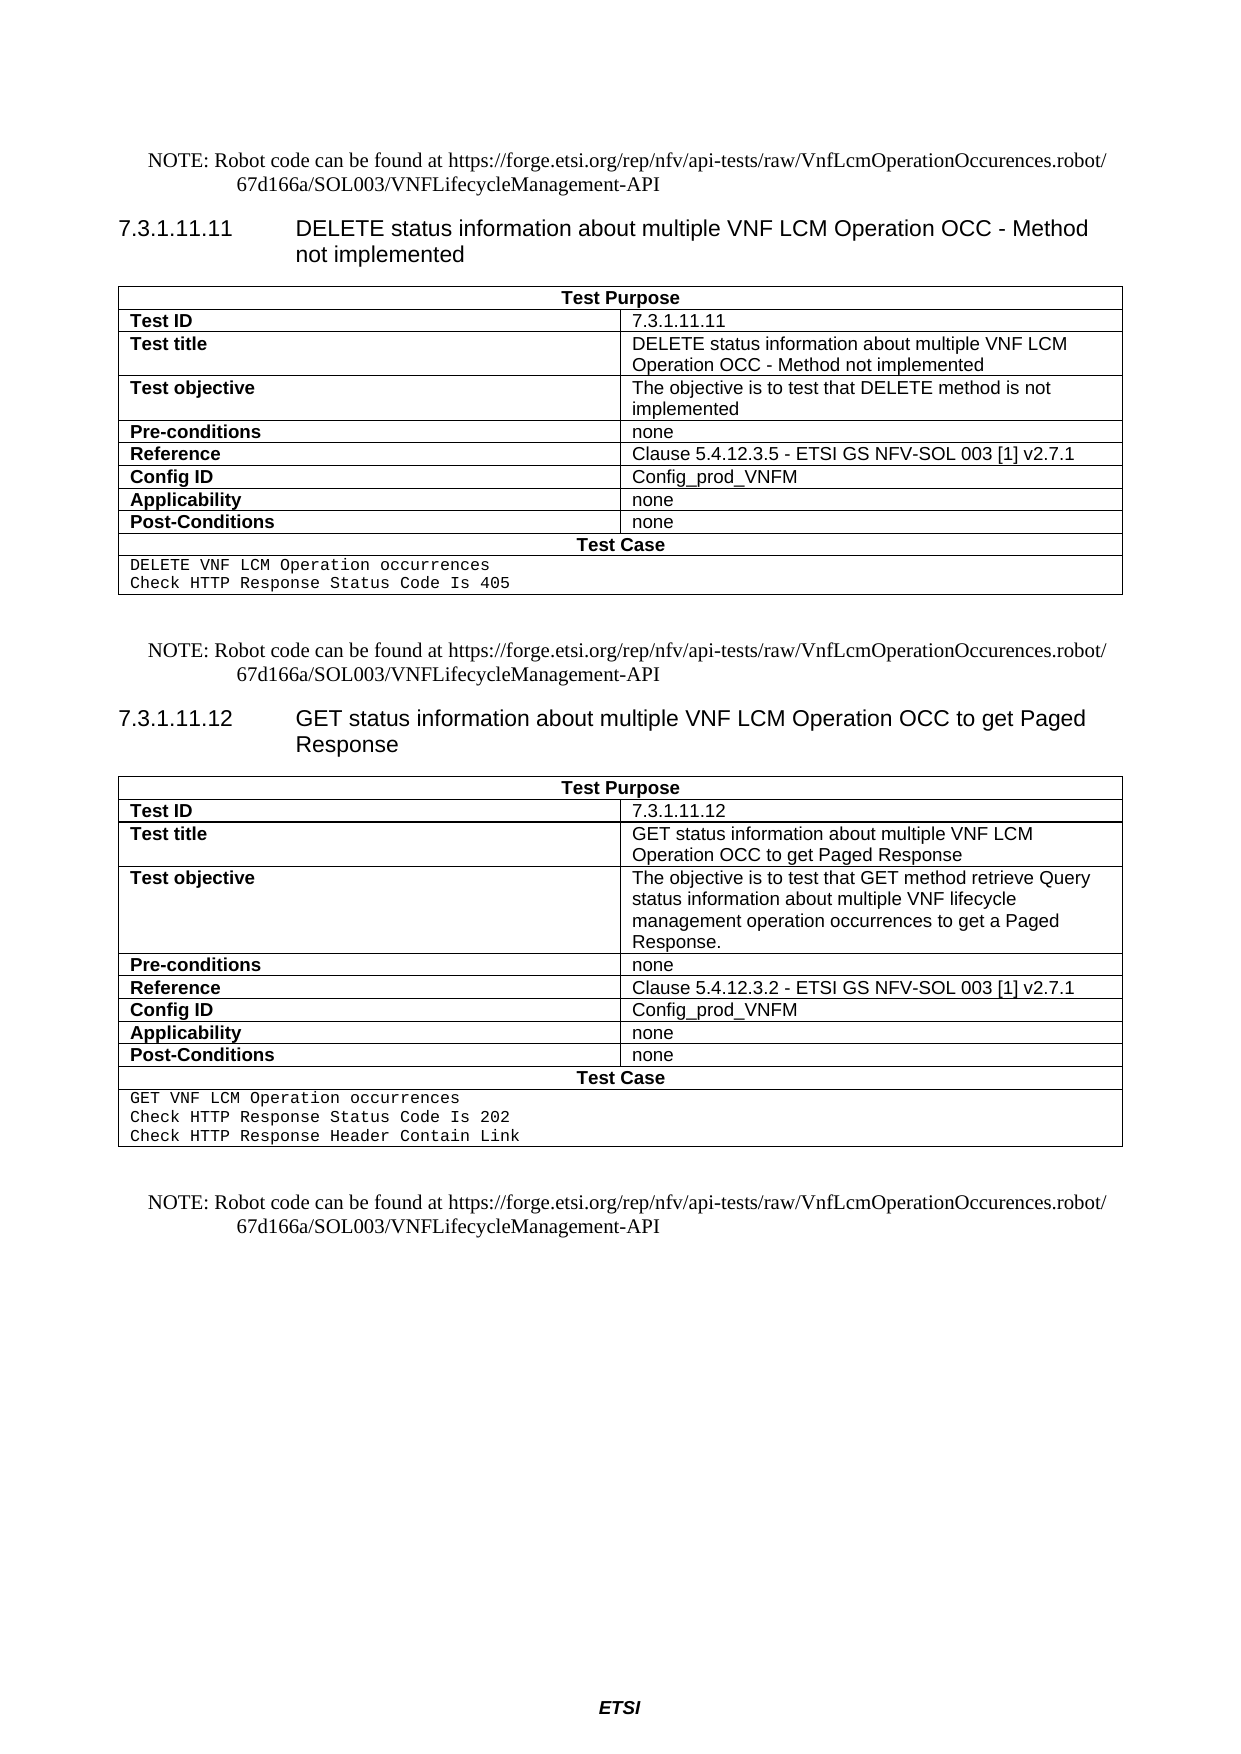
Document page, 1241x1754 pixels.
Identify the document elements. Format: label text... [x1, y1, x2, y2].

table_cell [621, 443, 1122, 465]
subtitle 7.3.1.11.12 GET status information about multiple VNF LCM Operation OCC to get Paged Response [118, 705, 1122, 757]
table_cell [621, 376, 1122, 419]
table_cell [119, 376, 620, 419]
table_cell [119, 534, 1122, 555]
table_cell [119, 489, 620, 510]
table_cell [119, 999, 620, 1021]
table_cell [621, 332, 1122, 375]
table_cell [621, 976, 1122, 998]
subtitle 7.3.1.11.11 DELETE status information about multiple VNF LCM Operation OCC - Method not implemented [118, 214, 1122, 267]
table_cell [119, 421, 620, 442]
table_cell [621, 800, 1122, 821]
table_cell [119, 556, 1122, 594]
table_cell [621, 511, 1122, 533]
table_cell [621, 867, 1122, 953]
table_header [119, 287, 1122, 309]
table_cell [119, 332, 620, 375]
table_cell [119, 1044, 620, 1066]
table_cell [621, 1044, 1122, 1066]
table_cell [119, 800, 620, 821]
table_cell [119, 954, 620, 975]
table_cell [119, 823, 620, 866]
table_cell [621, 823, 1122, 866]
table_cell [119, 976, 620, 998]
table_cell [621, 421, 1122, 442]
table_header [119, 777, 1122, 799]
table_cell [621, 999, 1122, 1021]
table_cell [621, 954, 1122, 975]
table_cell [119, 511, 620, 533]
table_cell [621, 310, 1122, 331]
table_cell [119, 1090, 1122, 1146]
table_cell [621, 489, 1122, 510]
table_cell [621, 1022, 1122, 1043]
text NOTE: Robot code can be found at https://forge.etsi.org/rep/nfv/api-tests/raw/VnfLcmOperationOccurences.robot/67d166a/SOL003/VNFLifecycleManagement-API [148, 148, 1122, 196]
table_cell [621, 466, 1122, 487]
text NOTE: Robot code can be found at https://forge.etsi.org/rep/nfv/api-tests/raw/VnfLcmOperationOccurences.robot/67d166a/SOL003/VNFLifecycleManagement-API [148, 1190, 1122, 1238]
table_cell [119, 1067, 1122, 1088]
text NOTE: Robot code can be found at https://forge.etsi.org/rep/nfv/api-tests/raw/VnfLcmOperationOccurences.robot/67d166a/SOL003/VNFLifecycleManagement-API [148, 638, 1122, 686]
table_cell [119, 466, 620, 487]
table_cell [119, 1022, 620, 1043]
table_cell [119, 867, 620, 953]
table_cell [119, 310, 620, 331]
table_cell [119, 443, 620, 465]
